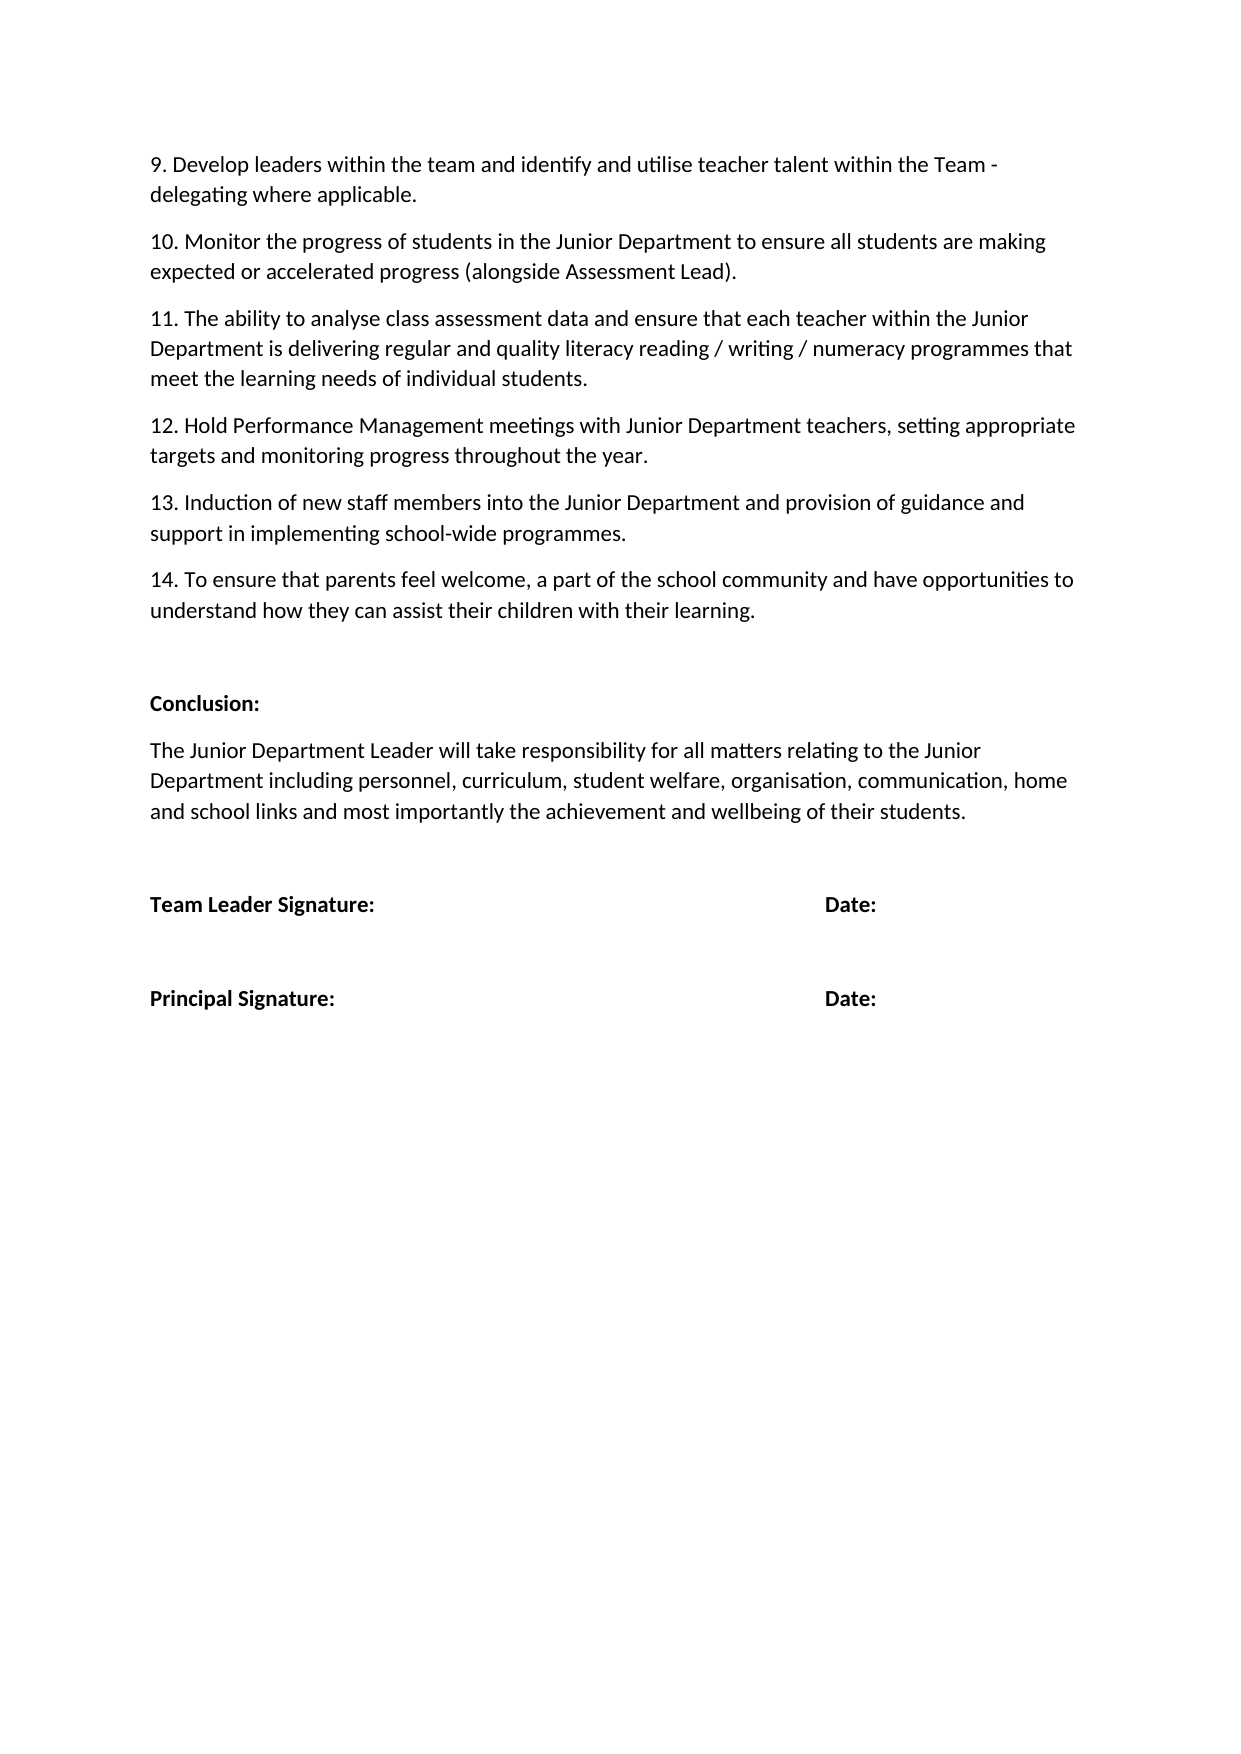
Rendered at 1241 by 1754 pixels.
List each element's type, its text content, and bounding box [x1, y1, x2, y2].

text The Junior Department Leader will take responsibility for all matters relating to the Junior Department including personnel, curriculum, student welfare, organisation, communication, home and school links and most importantly the achievement and wellbeing of their students. [150, 736, 1090, 825]
text 10. Monitor the progress of students in the Junior Department to ensure all students are making expected or accelerated progress (alongside Assessment Lead). [150, 227, 1090, 285]
text Conclusion: ​ [150, 689, 1090, 718]
text 12. Hold Performance Management meetings with Junior Department teachers, setting appropriate targets and monitoring progress throughout the year. [150, 411, 1090, 470]
text 14. To ensure that parents feel welcome, a part of the school community and have opportunities to understand how they can assist their children with their learning. [150, 566, 1090, 624]
text 13. Induction of new staff members into the Junior Department and provision of guidance and support in implementing school-wide programmes. [150, 488, 1090, 547]
text Principal Signature: Date: [150, 984, 1090, 1012]
text 9. Develop leaders within the team and identify and utilise teacher talent within the Team - delegating where applicable. [150, 150, 1090, 208]
text Team Leader Signature: Date: [150, 891, 1090, 919]
text 11. The ability to analyse class assessment data and ensure that each teacher within the Junior Department is delivering regular and quality literacy reading / writing / numeracy programmes that meet the learning needs of individual students. [150, 304, 1090, 393]
